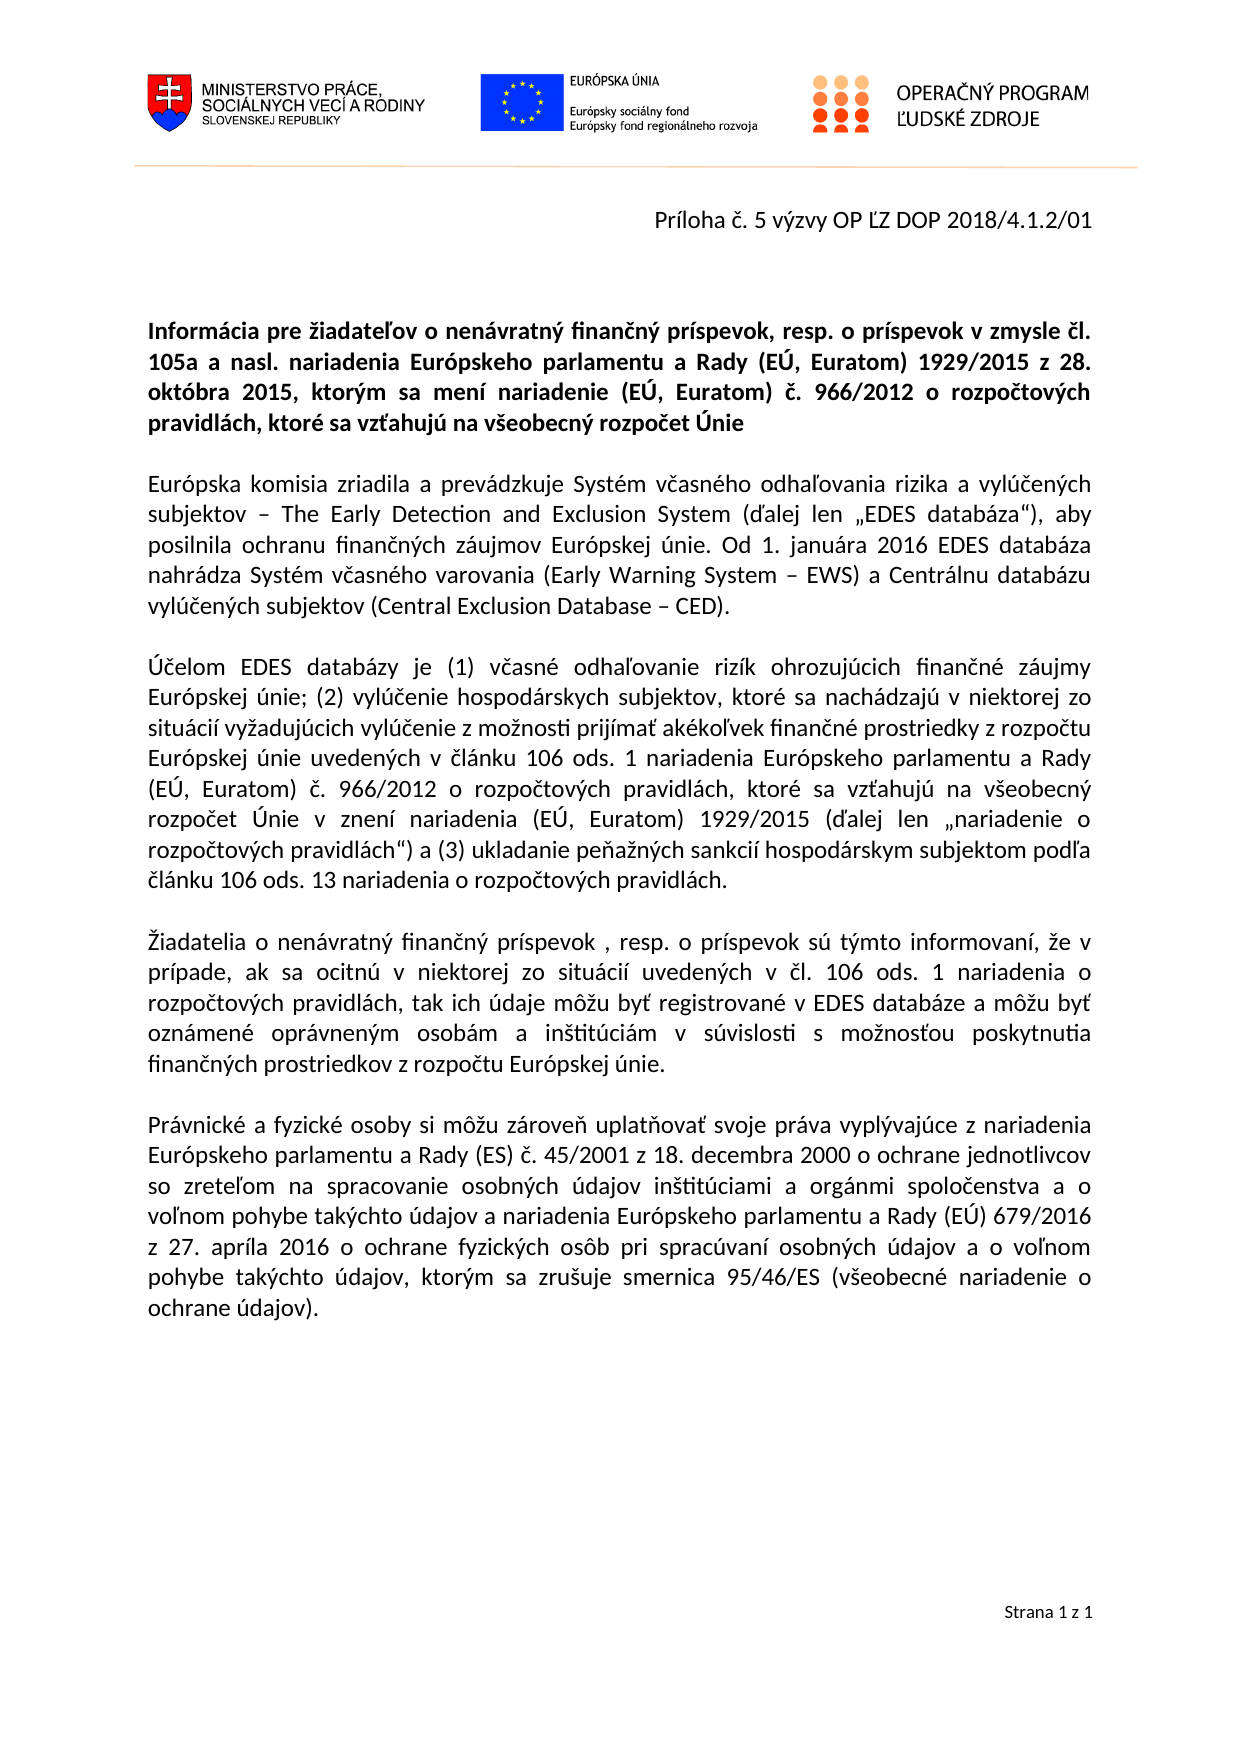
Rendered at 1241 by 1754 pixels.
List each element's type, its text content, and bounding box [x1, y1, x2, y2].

text Informácia pre žiadateľov o nenávratný finančný príspevok, resp. o príspevok v zmysle čl. 105a a nasl. nariadenia Európskeho parlamentu a Rady (EÚ, Euratom) 1929/2015 z 28. októbra 2015, ktorým sa mení nariadenie (EÚ, Euratom) č. 966/2012 o rozpočtových pravidlách, ktoré sa vzťahujú na všeobecný rozpočet Únie [148, 315, 1093, 437]
text Príloha č. 5 výzvy OP ĽZ DOP 2018/4.1.2/01 [148, 204, 1093, 235]
text Právnické a fyzické osoby si môžu zároveň uplatňovať svoje práva vyplývajúce z nariadenia Európskeho parlamentu a Rady (ES) č. 45/2001 z 18. decembra 2000 o ochrane jednotlivcov so zreteľom na spracovanie osobných údajov inštitúciami a orgánmi spoločenstva a o voľnom pohybe takýchto údajov a nariadenia Európskeho parlamentu a Rady (EÚ) 679/2016 z 27. apríla 2016 o ochrane fyzických osôb pri spracúvaní osobných údajov a o voľnom pohybe takýchto údajov, ktorým sa zrušuje smernica 95/46/ES (všeobecné nariadenie o ochrane údajov). [148, 1109, 1093, 1322]
picture [147, 73, 1089, 137]
text Európska komisia zriadila a prevádzkuje Systém včasného odhaľovania rizika a vylúčených subjektov – The Early Detection and Exclusion System (ďalej len „EDES databáza“), aby posilnila ochranu finančných záujmov Európskej únie. Od 1. januára 2016 EDES databáza nahrádza Systém včasného varovania (Early Warning System – EWS) a Centrálnu databázu vylúčených subjektov (Central Exclusion Database – CED). [148, 468, 1093, 620]
text Účelom EDES databázy je (1) včasné odhaľovanie rizík ohrozujúcich finančné záujmy Európskej únie; (2) vylúčenie hospodárskych subjektov, ktoré sa nachádzajú v niektorej zo situácií vyžadujúcich vylúčenie z možnosti prijímať akékoľvek finančné prostriedky z rozpočtu Európskej únie uvedených v článku 106 ods. 1 nariadenia Európskeho parlamentu a Rady (EÚ, Euratom) č. 966/2012 o rozpočtových pravidlách, ktoré sa vzťahujú na všeobecný rozpočet Únie v znení nariadenia (EÚ, Euratom) 1929/2015 (ďalej len „nariadenie o rozpočtových pravidlách“) a (3) ukladanie peňažných sankcií hospodárskym subjektom podľa článku 106 ods. 13 nariadenia o rozpočtových pravidlách. [148, 651, 1093, 895]
text Žiadatelia o nenávratný finančný príspevok , resp. o príspevok sú týmto informovaní, že v prípade, ak sa ocitnú v niektorej zo situácií uvedených v čl. 106 ods. 1 nariadenia o rozpočtových pravidlách, tak ich údaje môžu byť registrované v EDES databáze a môžu byť oznámené oprávneným osobám a inštitúciám v súvislosti s možnosťou poskytnutia finančných prostriedkov z rozpočtu Európskej únie. [148, 926, 1093, 1078]
